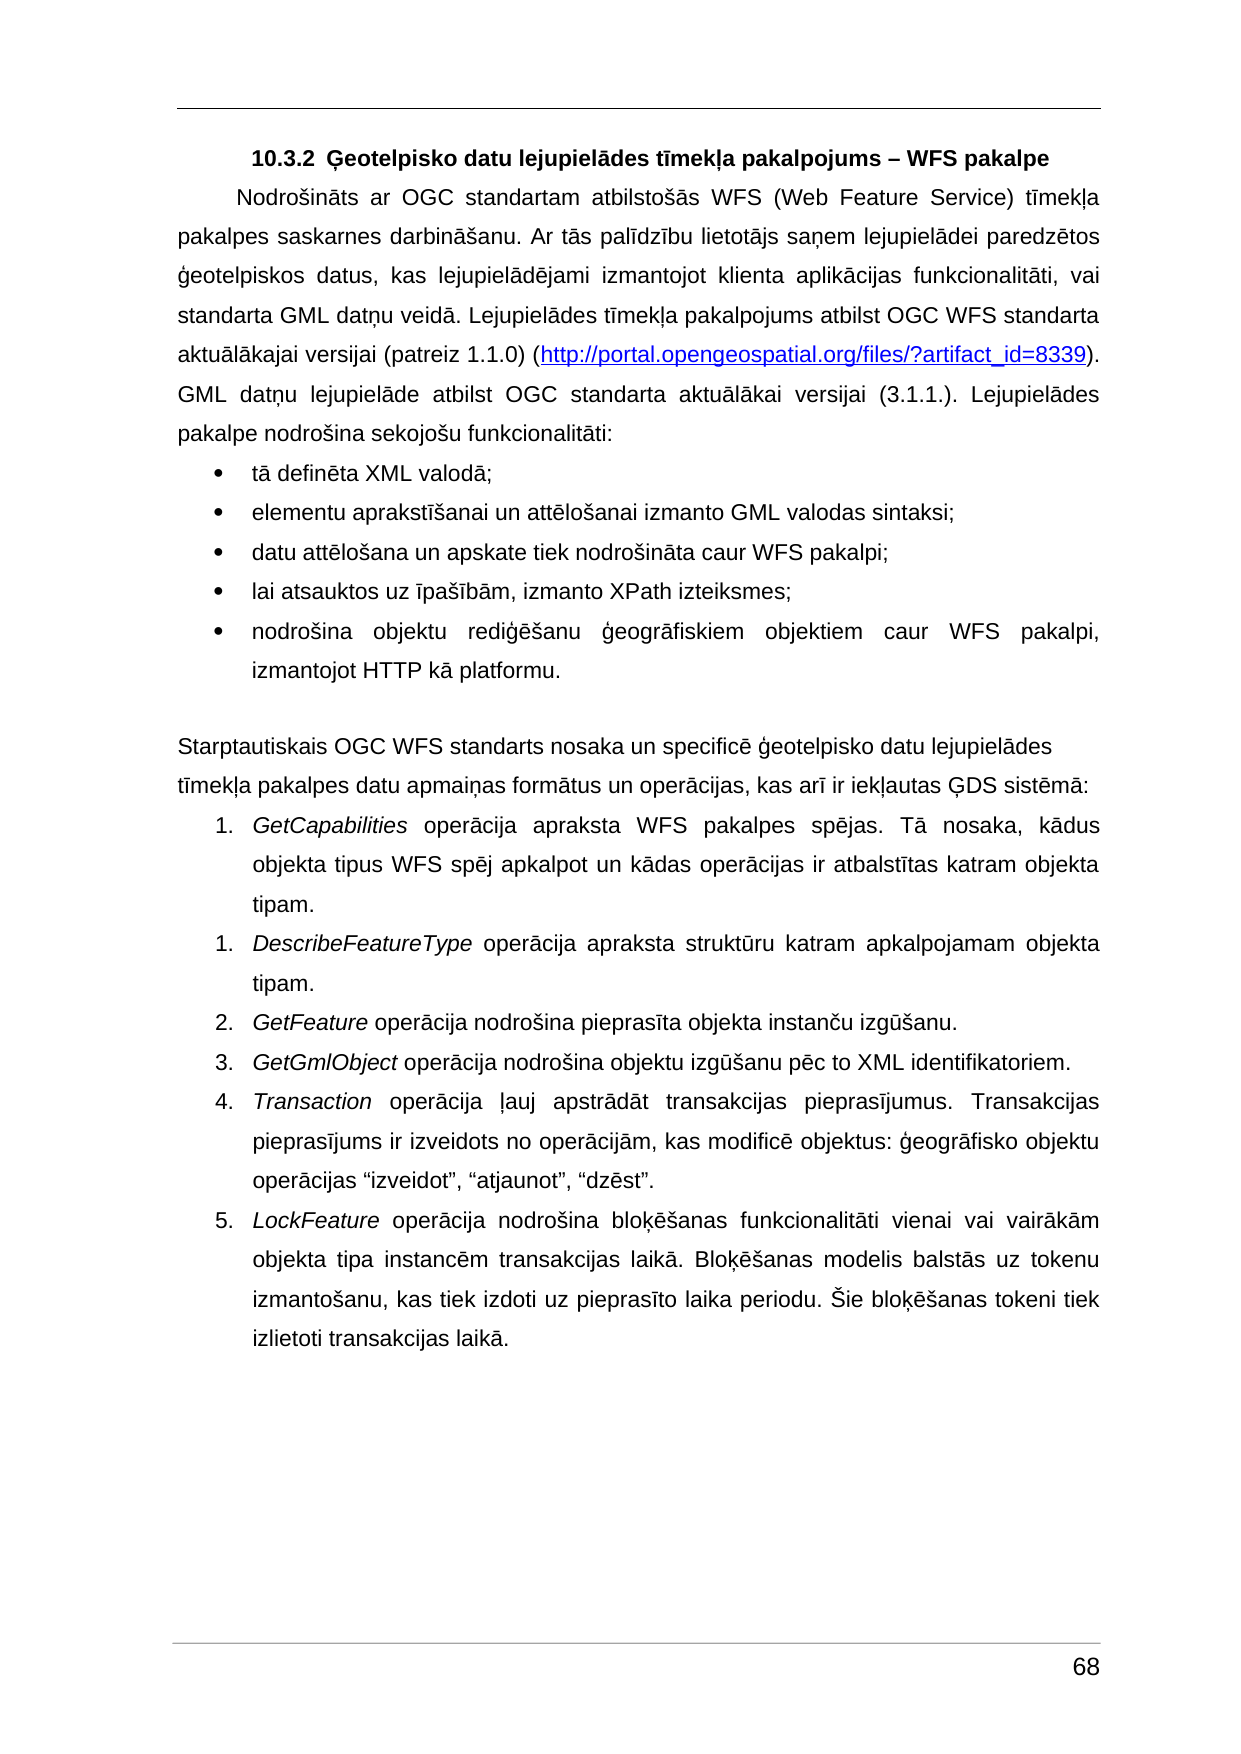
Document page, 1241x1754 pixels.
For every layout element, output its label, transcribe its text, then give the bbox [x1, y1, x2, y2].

list nodrošina objektu rediģēšanu ģeogrāfiskiem objektiem caur WFS pakalpi, izmantojot HTTP kā platformu. [214, 618, 1100, 684]
list datu attēlošana un apskate tiek nodrošināta caur WFS pakalpi; [214, 539, 1100, 565]
list elementu aprakstīšanai un attēlošanai izmanto GML valodas sintaksi; [214, 499, 1100, 526]
list GetGmlObject operācija nodrošina objektu izgūšanu pēc to XML identifikatoriem. [215, 1049, 1100, 1075]
list Transaction operācija ļauj apstrādāt transakcijas pieprasījumus. Transakcijas pieprasījums ir izveidots no operācijām, kas modificē objektus: ģeogrāfisko objektu operācijas “izveidot”, “atjaunot”, “dzēst”. [215, 1088, 1100, 1193]
text Nodrošināts ar OGC standartam atbilstošās WFS (Web Feature Service) tīmekļa pakalpes saskarnes darbināšanu. Ar tās palīdzību lietotājs saņem lejupielādei paredzētos ģeotelpiskos datus, kas lejupielādējami izmantojot klienta aplikācijas funkcionalitāti, vai standarta GML datņu veidā. Lejupielādes tīmekļa pakalpojums atbilst OGC WFS standarta aktuālākajai versijai (patreiz 1.1.0) (http://portal.opengeospatial.org/files/?artifact_id=8339). GML datņu lejupielāde atbilst OGC standarta aktuālākai versijai (3.1.1.). Lejupielādes pakalpe nodrošina sekojošu funkcionalitāti: [177, 183, 1100, 447]
list GetFeature operācija nodrošina pieprasīta objekta instanču izgūšanu. [215, 1009, 1100, 1036]
list LockFeature operācija nodrošina bloķēšanas funkcionalitāti vienai vai vairākām objekta tipa instancēm transakcijas laikā. Bloķēšanas modelis balstās uz tokenu izmantošanu, kas tiek izdoti uz pieprasīto laika periodu. Šie bloķēšanas tokeni tiek izlietoti transakcijas laikā. [215, 1207, 1100, 1351]
list DescribeFeatureType operācija apraksta struktūru katram apkalpojamam objekta tipam. [215, 930, 1100, 996]
list lai atsauktos uz īpašībām, izmanto XPath izteiksmes; [214, 578, 1100, 605]
list tā definēta XML valodā; [214, 460, 1100, 486]
subtitle Ģeotelpisko datu lejupielādes tīmekļa pakalpojums – WFS pakalpe [251, 145, 1100, 171]
text Starptautiskais OGC WFS standarts nosaka un specificē ģeotelpisko datu lejupielādes tīmekļa pakalpes datu apmaiņas formātus un operācijas, kas arī ir iekļautas ĢDS sistēmā: [177, 733, 1100, 799]
list GetCapabilities operācija apraksta WFS pakalpes spējas. Tā nosaka, kādus objekta tipus WFS spēj apkalpot un kādas operācijas ir atbalstītas katram objekta tipam. [215, 812, 1100, 917]
